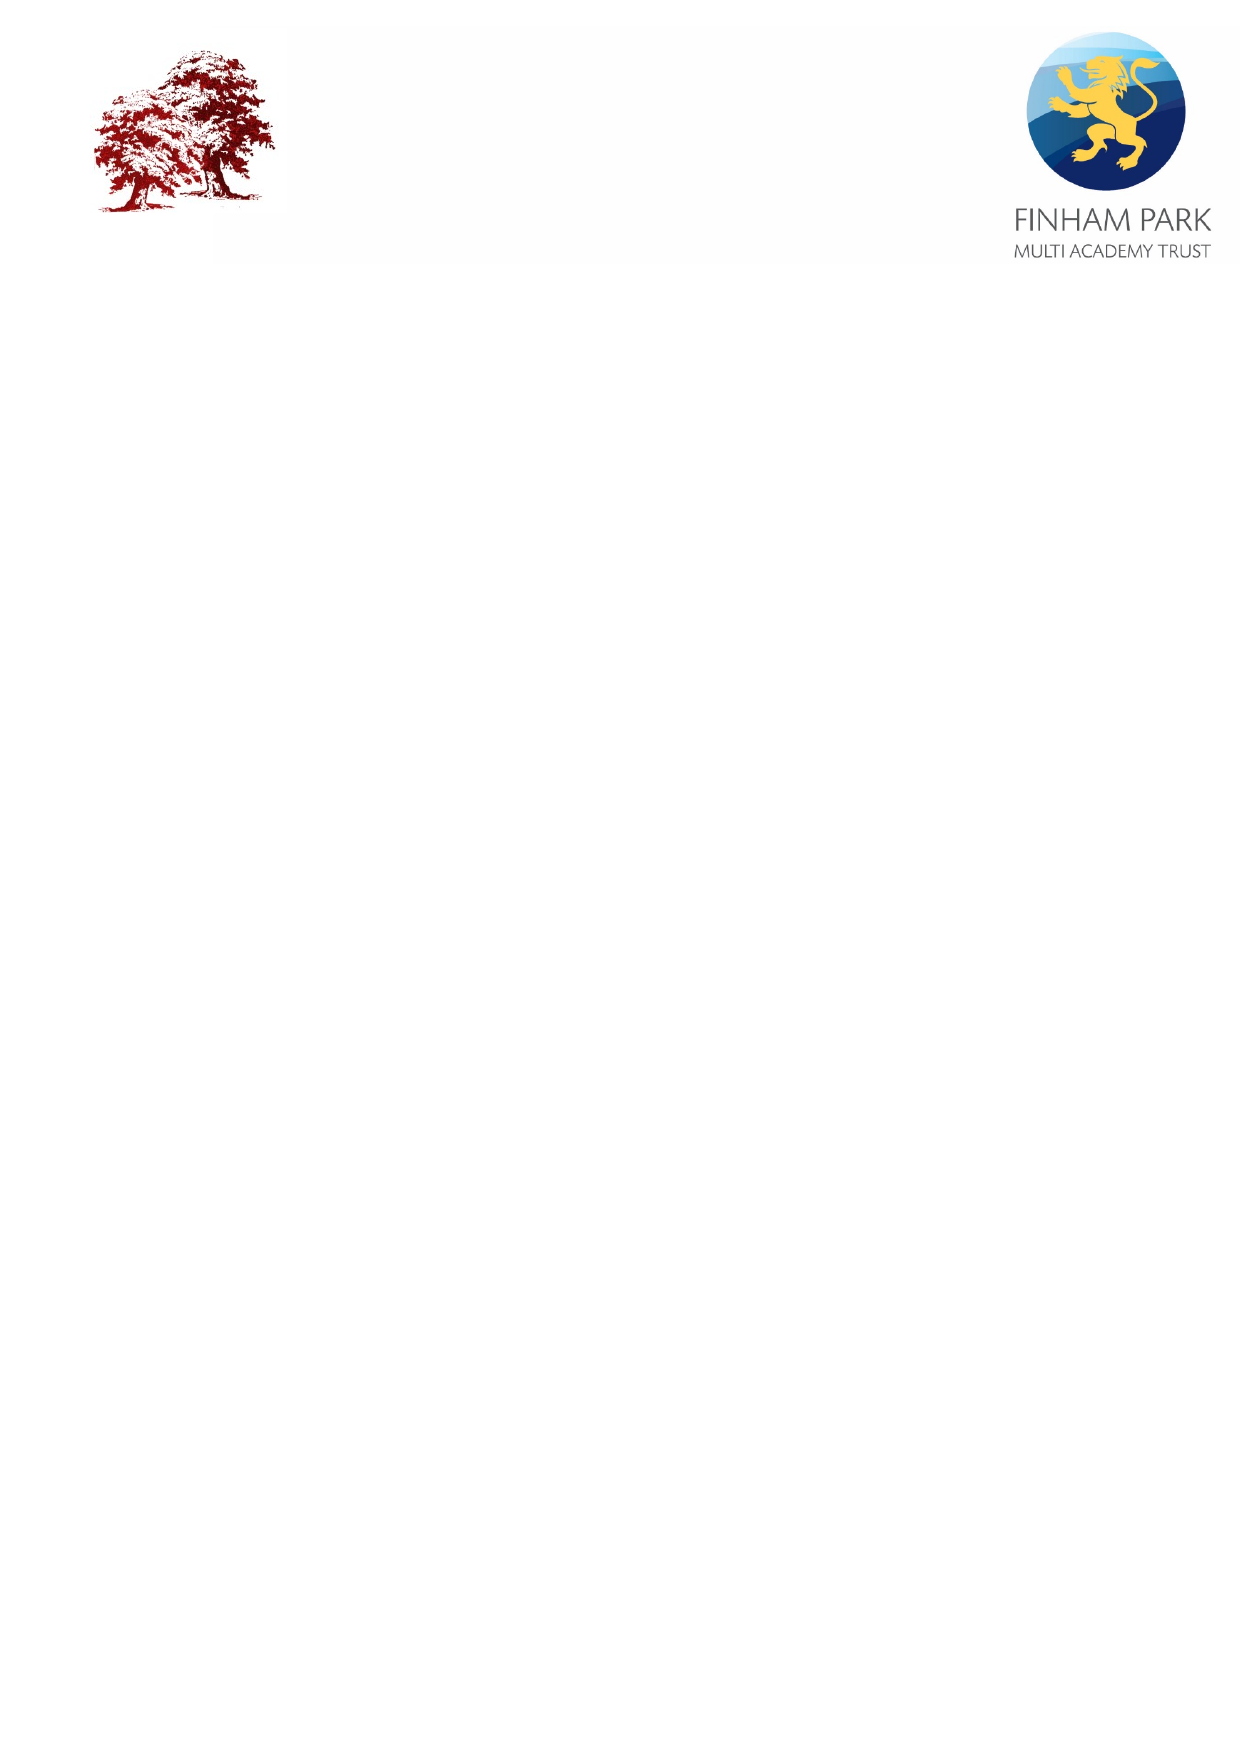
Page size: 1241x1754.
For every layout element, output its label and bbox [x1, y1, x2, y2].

picture [75, 26, 1241, 264]
